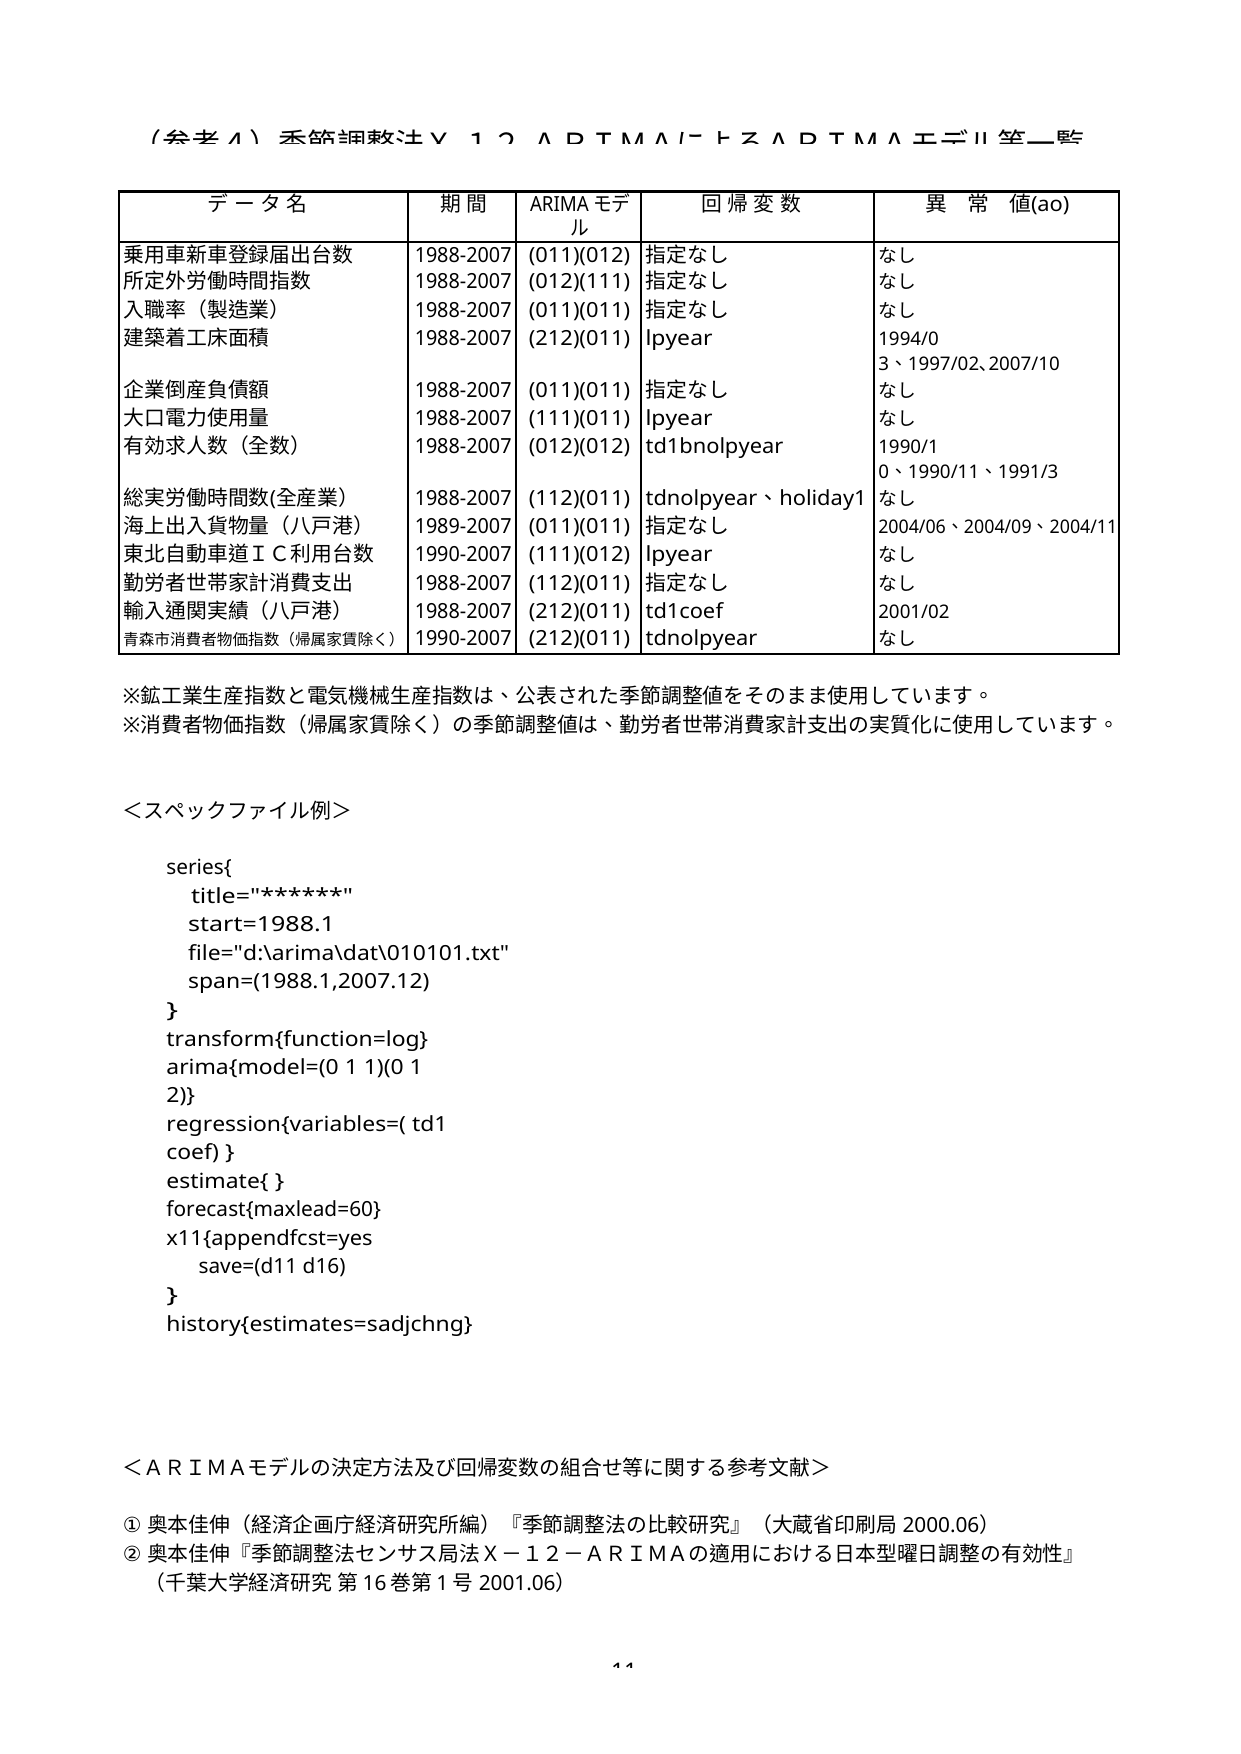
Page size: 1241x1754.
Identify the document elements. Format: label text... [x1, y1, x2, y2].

table_header 回 帰 変 数 [642, 193, 873, 241]
table_cell 有効求人数（全数） [120, 433, 407, 484]
table_cell 1988-2007 [409, 433, 515, 484]
text ① 奥本佳伸（経済企画庁経済研究所編）『季節調整法の比較研究』（大蔵省印刷局 2000.06） [123, 1511, 1142, 1539]
table_cell 1989-2007 [409, 513, 515, 541]
text title="******" start=1988.1 [188, 881, 412, 938]
table_cell (112)(011) [517, 569, 640, 597]
table_cell 青森市消費者物価指数（帰属家賃除く） [120, 626, 407, 652]
text ※消費者物価指数（帰属家賃除く）の季節調整値は、勤労者世帯消費家計支出の実質化に使用しています。 [123, 710, 1142, 739]
table_cell なし [875, 376, 1118, 404]
table_cell (212)(011) [517, 597, 640, 626]
table_cell 1990-2007 [409, 541, 515, 569]
text transform{function=log} arima{model=(0 1 1)(0 1 2)} regression{variables=( td1coef) } [166, 1024, 449, 1166]
table_cell 1988-2007 [409, 268, 515, 296]
text ＜スペックファイル例＞ series{ [123, 768, 412, 880]
table_cell (011)(011) [517, 513, 640, 541]
table_cell 輸入通関実績（八戸港） [120, 597, 407, 626]
table_cell なし [875, 541, 1118, 569]
table_cell (011)(011) [517, 376, 640, 404]
table_header 期 間 [409, 193, 515, 241]
table_cell lpyear [642, 541, 873, 569]
table_cell 1988-2007 [409, 324, 515, 376]
table_cell 1990/10、1990/11、1991/3 [875, 433, 1118, 484]
table_cell 1988-2007 [409, 376, 515, 404]
table_header デ ー タ 名 [120, 193, 407, 241]
table_cell 2004/06、2004/09、2004/11 [875, 513, 1118, 541]
table_cell 建築着工床面積 [120, 324, 407, 376]
text file="d:\arima\dat\010101.txt" span=(1988.1,2007.12) [188, 938, 716, 995]
table_cell lpyear [642, 324, 873, 376]
table_cell 指定なし [642, 268, 873, 296]
table_cell 所定外労働時間指数 [120, 268, 407, 296]
table_cell なし [875, 243, 1118, 268]
table_cell なし [875, 484, 1118, 513]
table_cell lpyear [642, 404, 873, 433]
table_cell 1988-2007 [409, 296, 515, 324]
table_cell 1988-2007 [409, 404, 515, 433]
table_cell 乗用車新車登録届出台数 [120, 243, 407, 268]
table_cell td1bnolpyear [642, 433, 873, 484]
table_cell 2001/02 [875, 597, 1118, 626]
table_cell 1994/03、1997/02､2007/10 [875, 324, 1118, 376]
text save=(d11 d16) [198, 1252, 1142, 1280]
table_cell 1988-2007 [409, 243, 515, 268]
table_cell 1988-2007 [409, 484, 515, 513]
table_cell なし [875, 296, 1118, 324]
table_cell なし [875, 569, 1118, 597]
table_cell 勤労者世帯家計消費支出 [120, 569, 407, 597]
table_cell 指定なし [642, 569, 873, 597]
text ＜ＡＲＩＭＡモデルの決定方法及び回帰変数の組合せ等に関する参考文献＞ [123, 1453, 1142, 1481]
table_cell 入職率（製造業） [120, 296, 407, 324]
text （千葉大学経済研究 第16巻第1号 2001.06） [144, 1568, 1142, 1597]
table_cell 東北自動車道ＩＣ利用台数 [120, 541, 407, 569]
table_cell tdnolpyear [642, 626, 873, 652]
table_cell tdnolpyear、holiday1 [642, 484, 873, 513]
table_cell 大口電力使用量 [120, 404, 407, 433]
table_header ARIMAモデル [517, 193, 640, 241]
table_cell なし [875, 626, 1118, 652]
table_cell (112)(011) [517, 484, 640, 513]
table_cell (111)(011) [517, 404, 640, 433]
table_cell (011)(011) [517, 296, 640, 324]
table_cell 1990-2007 [409, 626, 515, 652]
table_cell 海上出入貨物量（八戸港） [120, 513, 407, 541]
text estimate{ } forecast{maxlead=60} x11{appendfcst=yes [166, 1166, 412, 1251]
table_cell 1988-2007 [409, 597, 515, 626]
table_header 異 常 値(ao) [875, 193, 1118, 241]
text } [166, 995, 1142, 1023]
table_cell なし [875, 404, 1118, 433]
table_cell 指定なし [642, 243, 873, 268]
table_cell (212)(011) [517, 626, 640, 652]
table_cell (012)(012) [517, 433, 640, 484]
table_cell (012)(111) [517, 268, 640, 296]
table_cell (011)(012) [517, 243, 640, 268]
table_cell 1988-2007 [409, 569, 515, 597]
table_cell 指定なし [642, 376, 873, 404]
text history{estimates=sadjchng} [166, 1309, 1142, 1338]
table_cell 指定なし [642, 513, 873, 541]
table_cell (212)(011) [517, 324, 640, 376]
text ② 奥本佳伸『季節調整法センサス局法Ｘ－１２－ＡＲＩＭＡの適用における日本型曜日調整の有効性』 [123, 1539, 1142, 1568]
table_cell 総実労働時間数(全産業） [120, 484, 407, 513]
table_cell なし [875, 268, 1118, 296]
table_cell 企業倒産負債額 [120, 376, 407, 404]
text } [166, 1280, 1142, 1309]
table_cell td1coef [642, 597, 873, 626]
text ※鉱工業生産指数と電気機械生産指数は、公表された季節調整値をそのまま使用しています。 [123, 682, 1142, 710]
table_cell 指定なし [642, 296, 873, 324]
table_cell (111)(012) [517, 541, 640, 569]
